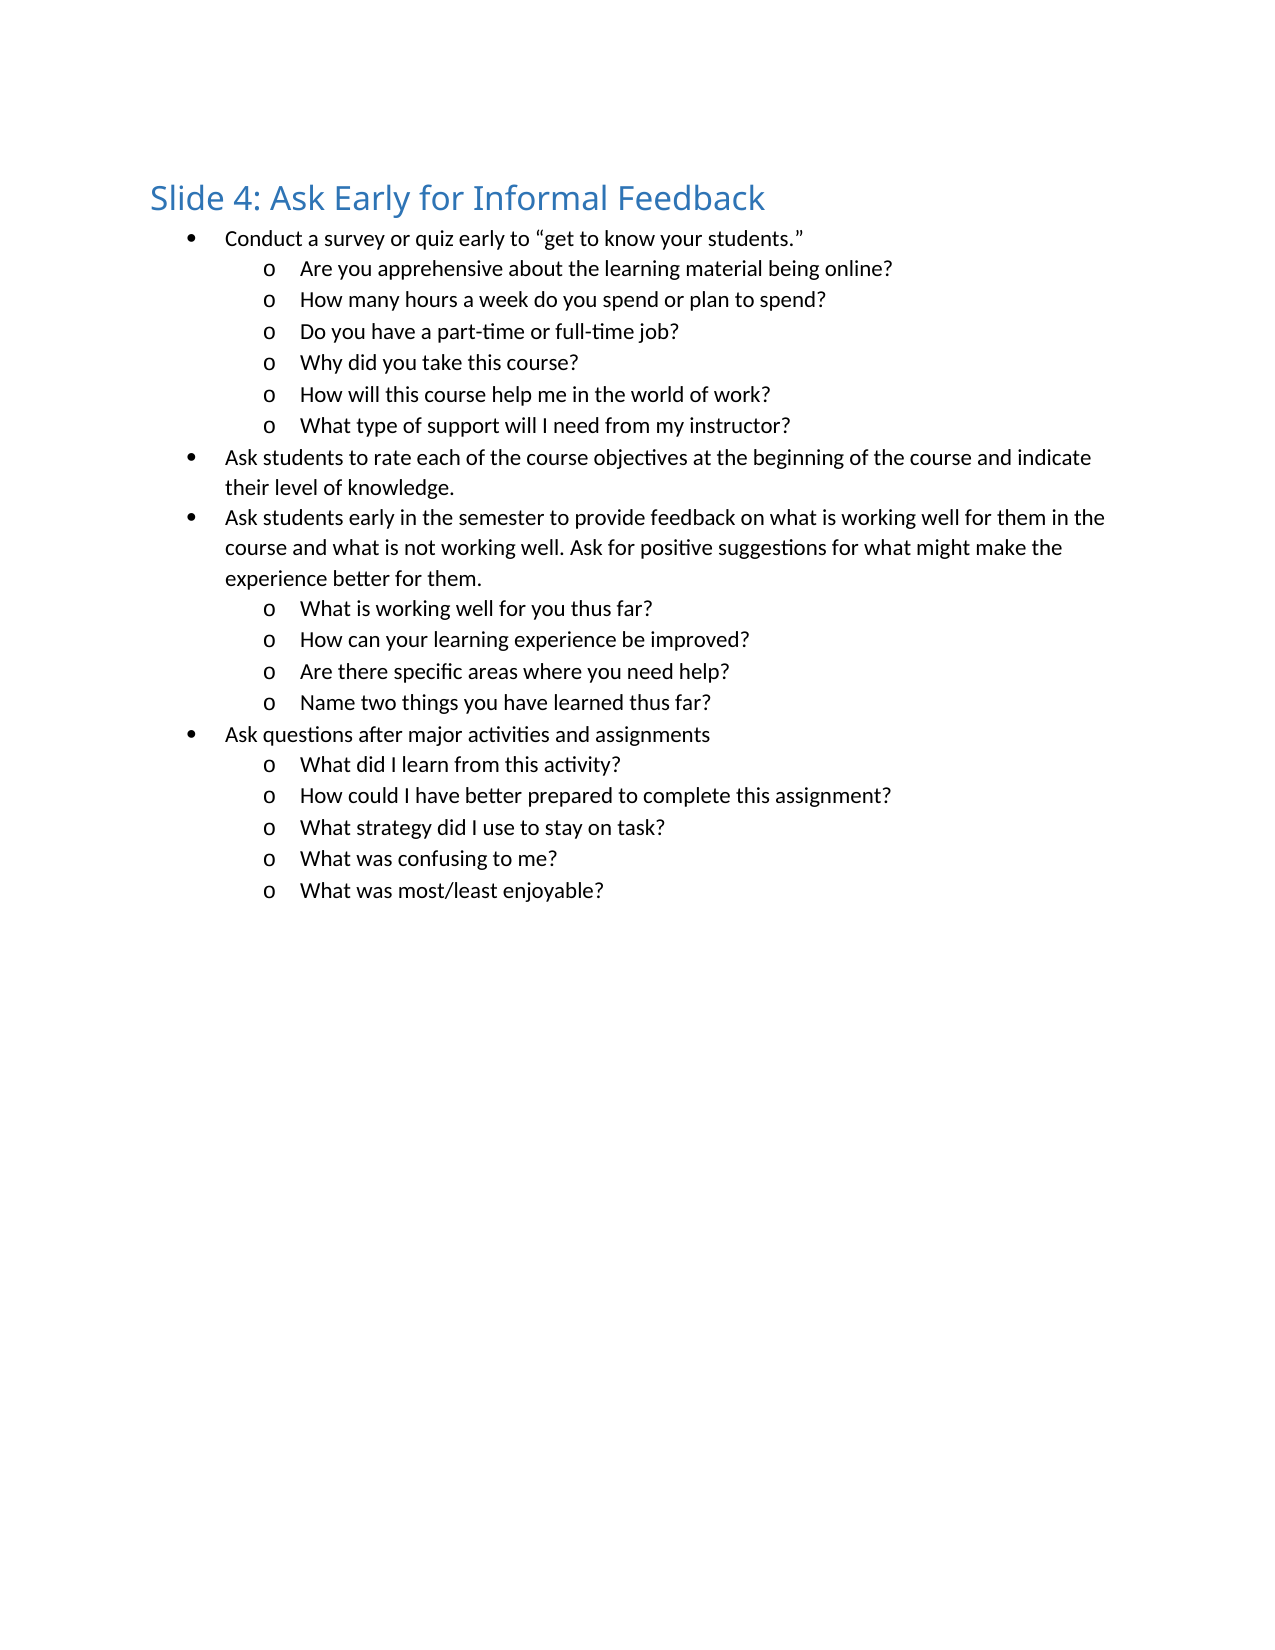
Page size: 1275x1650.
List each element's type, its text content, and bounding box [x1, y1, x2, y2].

list What did I learn from this activity? [262, 750, 1125, 779]
list Do you have a part-time or full-time job? [262, 317, 1125, 346]
list Are you apprehensive about the learning material being online? [262, 254, 1125, 283]
list Name two things you have learned thus far? [262, 688, 1125, 717]
list Ask students to rate each of the course objectives at the beginning of the course and indicate their level of knowledge. [187, 443, 1125, 501]
list What was confusing to me? [262, 844, 1125, 873]
list How will this course help me in the world of work? [262, 380, 1125, 409]
list Are there specific areas where you need help? [262, 657, 1125, 686]
subtitle Slide 4: Ask Early for Informal Feedback [150, 175, 1125, 220]
list Ask students early in the semester to provide feedback on what is working well for them in the course and what is not working well. Ask for positive suggestions for what might make the experience better for them. [187, 503, 1125, 592]
list How could I have better prepared to complete this assignment? [262, 781, 1125, 811]
list How many hours a week do you spend or plan to spend? [262, 286, 1125, 315]
list Ask questions after major activities and assignments [187, 720, 1125, 748]
list What was most/least enjoyable? [262, 876, 1125, 905]
list How can your learning experience be improved? [262, 625, 1125, 654]
list Why did you take this course? [262, 348, 1125, 378]
list What strategy did I use to stay on task? [262, 813, 1125, 842]
list What is working well for you thus far? [262, 594, 1125, 623]
list Conduct a survey or quiz early to “get to know your students.” [187, 224, 1125, 252]
list What type of support will I need from my instructor? [262, 411, 1125, 441]
